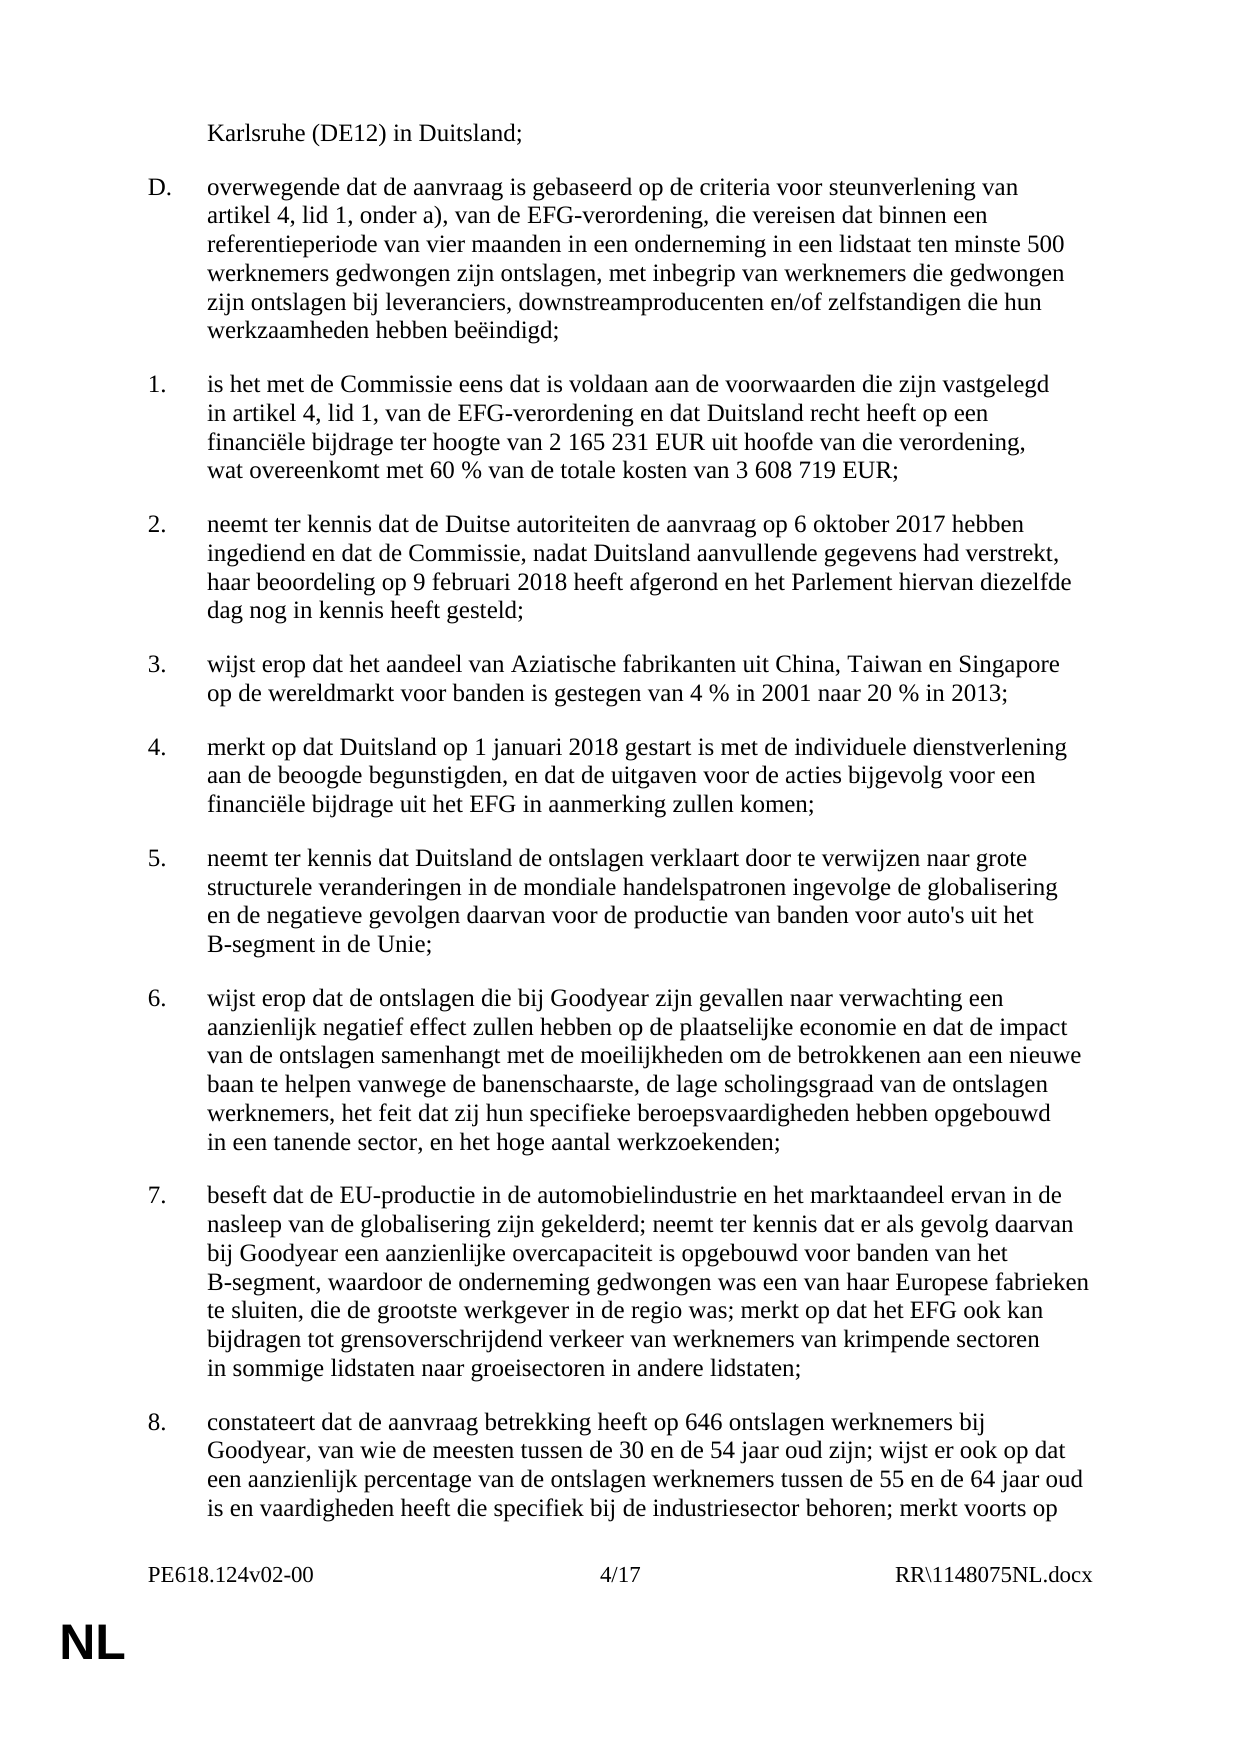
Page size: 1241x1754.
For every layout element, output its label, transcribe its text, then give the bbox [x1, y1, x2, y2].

text 3. wijst erop dat het aandeel van Aziatische fabrikanten uit China, Taiwan en Singapore op de wereldmarkt voor banden is gestegen van 4 % in 2001 naar 20 % in 2013; [148, 649, 1092, 707]
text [148, 1407, 1092, 1522]
text 6. wijst erop dat de ontslagen die bij Goodyear zijn gevallen naar verwachting een aanzienlijk negatief effect zullen hebben op de plaatselijke economie en dat de impact van de ontslagen samenhangt met de moeilijkheden om de betrokkenen aan een nieuwe baan te helpen vanwege de banenschaarste, de lage scholingsgraad van de ontslagen werknemers, het feit dat zij hun specifieke beroepsvaardigheden hebben opgebouwd in een tanende sector, en het hoge aantal werkzoekenden; [148, 983, 1092, 1156]
text 1. is het met de Commissie eens dat is voldaan aan de voorwaarden die zijn vastgelegd in artikel 4, lid 1, van de EFG-verordening en dat Duitsland recht heeft op een financiële bijdrage ter hoogte van 2 165 231 EUR uit hoofde van die verordening, wat overeenkomt met 60 % van de totale kosten van 3 608 719 EUR; [148, 369, 1092, 484]
text 2. neemt ter kennis dat de Duitse autoriteiten de aanvraag op 6 oktober 2017 hebben ingediend en dat de Commissie, nadat Duitsland aanvullende gegevens had verstrekt, haar beoordeling op 9 februari 2018 heeft afgerond en het Parlement hiervan diezelfde dag nog in kennis heeft gesteld; [148, 509, 1092, 624]
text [148, 118, 1092, 147]
text 7. beseft dat de EU-productie in de automobielindustrie en het marktaandeel ervan in de nasleep van de globalisering zijn gekelderd; neemt ter kennis dat er als gevolg daarvan bij Goodyear een aanzienlijke overcapaciteit is opgebouwd voor banden van het B-segment, waardoor de onderneming gedwongen was een van haar Europese fabrieken te sluiten, die de grootste werkgever in de regio was; merkt op dat het EFG ook kan bijdragen tot grensoverschrijdend verkeer van werknemers van krimpende sectoren in sommige lidstaten naar groeisectoren in andere lidstaten; [148, 1181, 1092, 1382]
text 4. merkt op dat Duitsland op 1 januari 2018 gestart is met de individuele dienstverlening aan de beoogde begunstigden, en dat de uitgaven voor de acties bijgevolg voor een financiële bijdrage uit het EFG in aanmerking zullen komen; [148, 732, 1092, 818]
text D. overwegende dat de aanvraag is gebaseerd op de criteria voor steunverlening van artikel 4, lid 1, onder a), van de EFG-verordening, die vereisen dat binnen een referentieperiode van vier maanden in een onderneming in een lidstaat ten minste 500 werknemers gedwongen zijn ontslagen, met inbegrip van werknemers die gedwongen zijn ontslagen bij leveranciers, downstreamproducenten en/of zelfstandigen die hun werkzaamheden hebben beëindigd; [148, 172, 1092, 344]
text 5. neemt ter kennis dat Duitsland de ontslagen verklaart door te verwijzen naar grote structurele veranderingen in de mondiale handelspatronen ingevolge de globalisering en de negatieve gevolgen daarvan voor de productie van banden voor auto's uit het B-segment in de Unie; [148, 843, 1092, 958]
